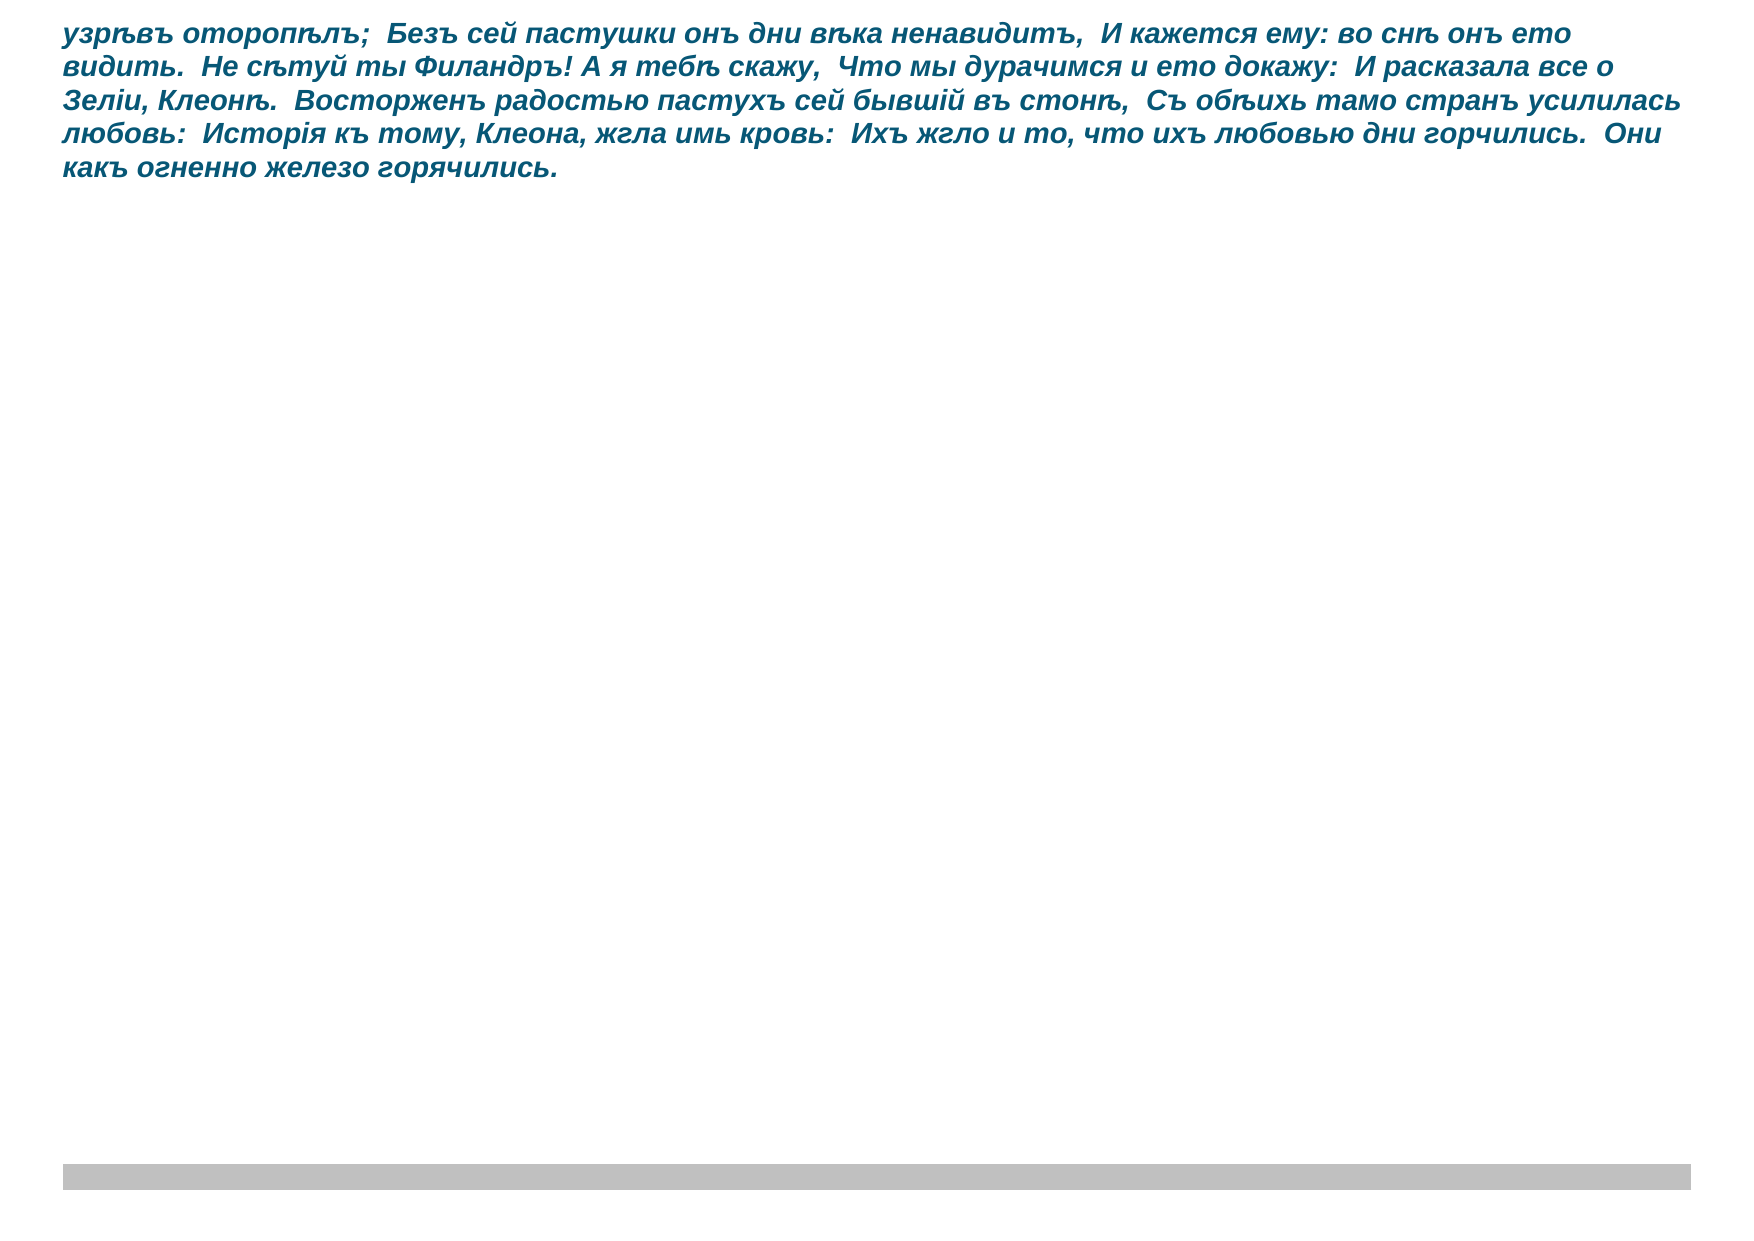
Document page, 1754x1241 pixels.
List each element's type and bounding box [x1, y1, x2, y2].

text [62, 16, 1691, 183]
